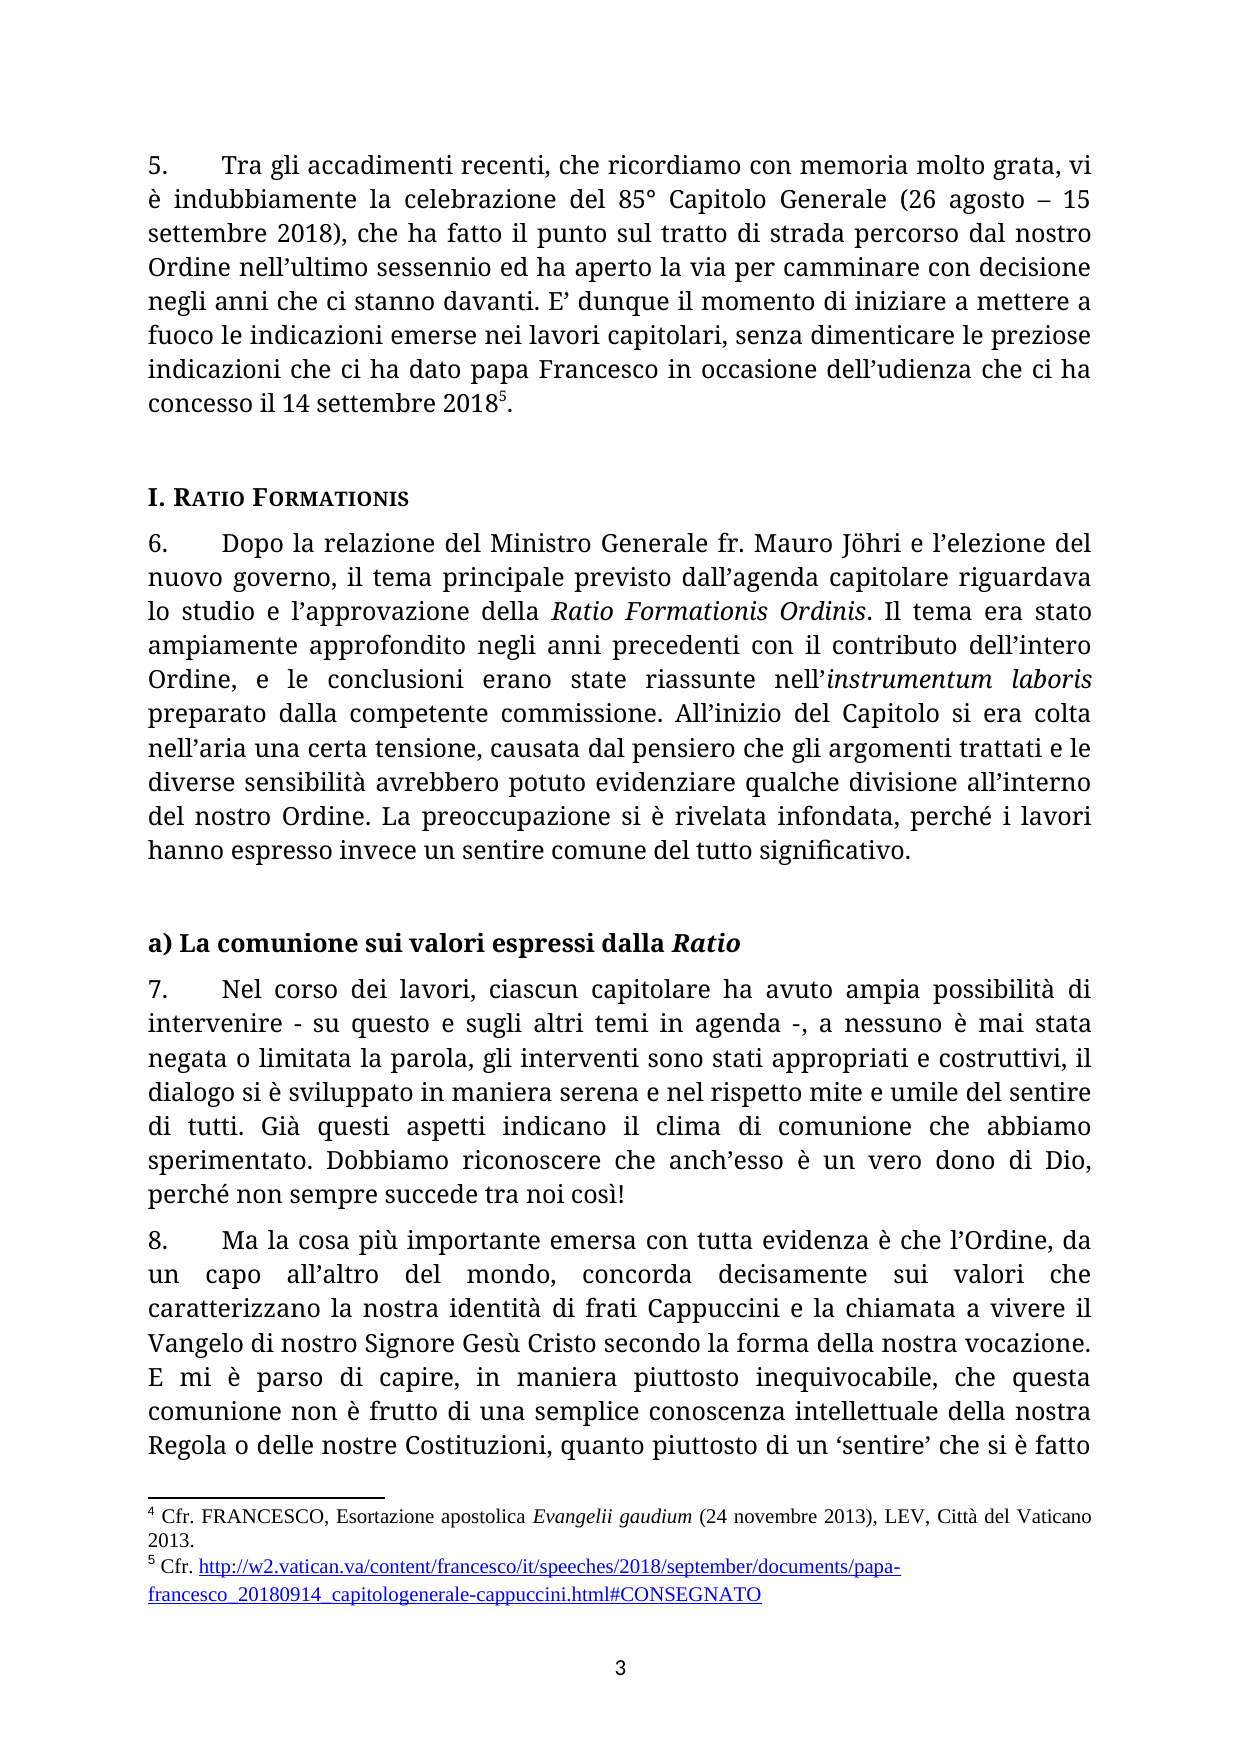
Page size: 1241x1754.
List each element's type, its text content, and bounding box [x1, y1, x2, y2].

text I. Ratio Formationis [148, 479, 1092, 513]
text 6. Dopo la relazione del Ministro Generale fr. Mauro Jöhri e l’elezione del nuovo governo, il tema principale previsto dall’agenda capitolare riguardava lo studio e l’approvazione della Ratio Formationis Ordinis. Il tema era stato ampiamente approfondito negli anni precedenti con il contributo dell’intero Ordine, e le conclusioni erano state riassunte nell’instrumentum laboris preparato dalla competente commissione. All’inizio del Capitolo si era colta nell’aria una certa tensione, causata dal pensiero che gli argomenti trattati e le diverse sensibilità avrebbero potuto evidenziare qualche divisione all’interno del nostro Ordine. La preoccupazione si è rivelata infondata, perché i lavori hanno espresso invece un sentire comune del tutto significativo. [148, 526, 1092, 866]
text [148, 1223, 1092, 1461]
text 5. Tra gli accadimenti recenti, che ricordiamo con memoria molto grata, vi è indubbiamente la celebrazione del 85° Capitolo Generale (26 agosto – 15 settembre 2018), che ha fatto il punto sul tratto di strada percorso dal nostro Ordine nell’ultimo sessennio ed ha aperto la via per camminare con decisione negli anni che ci stanno davanti. E’ dunque il momento di iniziare a mettere a fuoco le indicazioni emerse nei lavori capitolari, senza dimenticare le preziose indicazioni che ci ha dato papa Francesco in occasione dell’udienza che ci ha concesso il 14 settembre 2018. [148, 148, 1092, 420]
text 7. Nel corso dei lavori, ciascun capitolare ha avuto ampia possibilità di intervenire - su questo e sugli altri temi in agenda -, a nessuno è mai stata negata o limitata la parola, gli interventi sono stati appropriati e costruttivi, il dialogo si è sviluppato in maniera serena e nel rispetto mite e umile del sentire di tutti. Già questi aspetti indicano il clima di comunione che abbiamo sperimentato. Dobbiamo riconoscere che anch’esso è un vero dono di Dio, perché non sempre succede tra noi così! [148, 972, 1092, 1211]
text a) La comunione sui valori espressi dalla Ratio [148, 926, 1092, 959]
